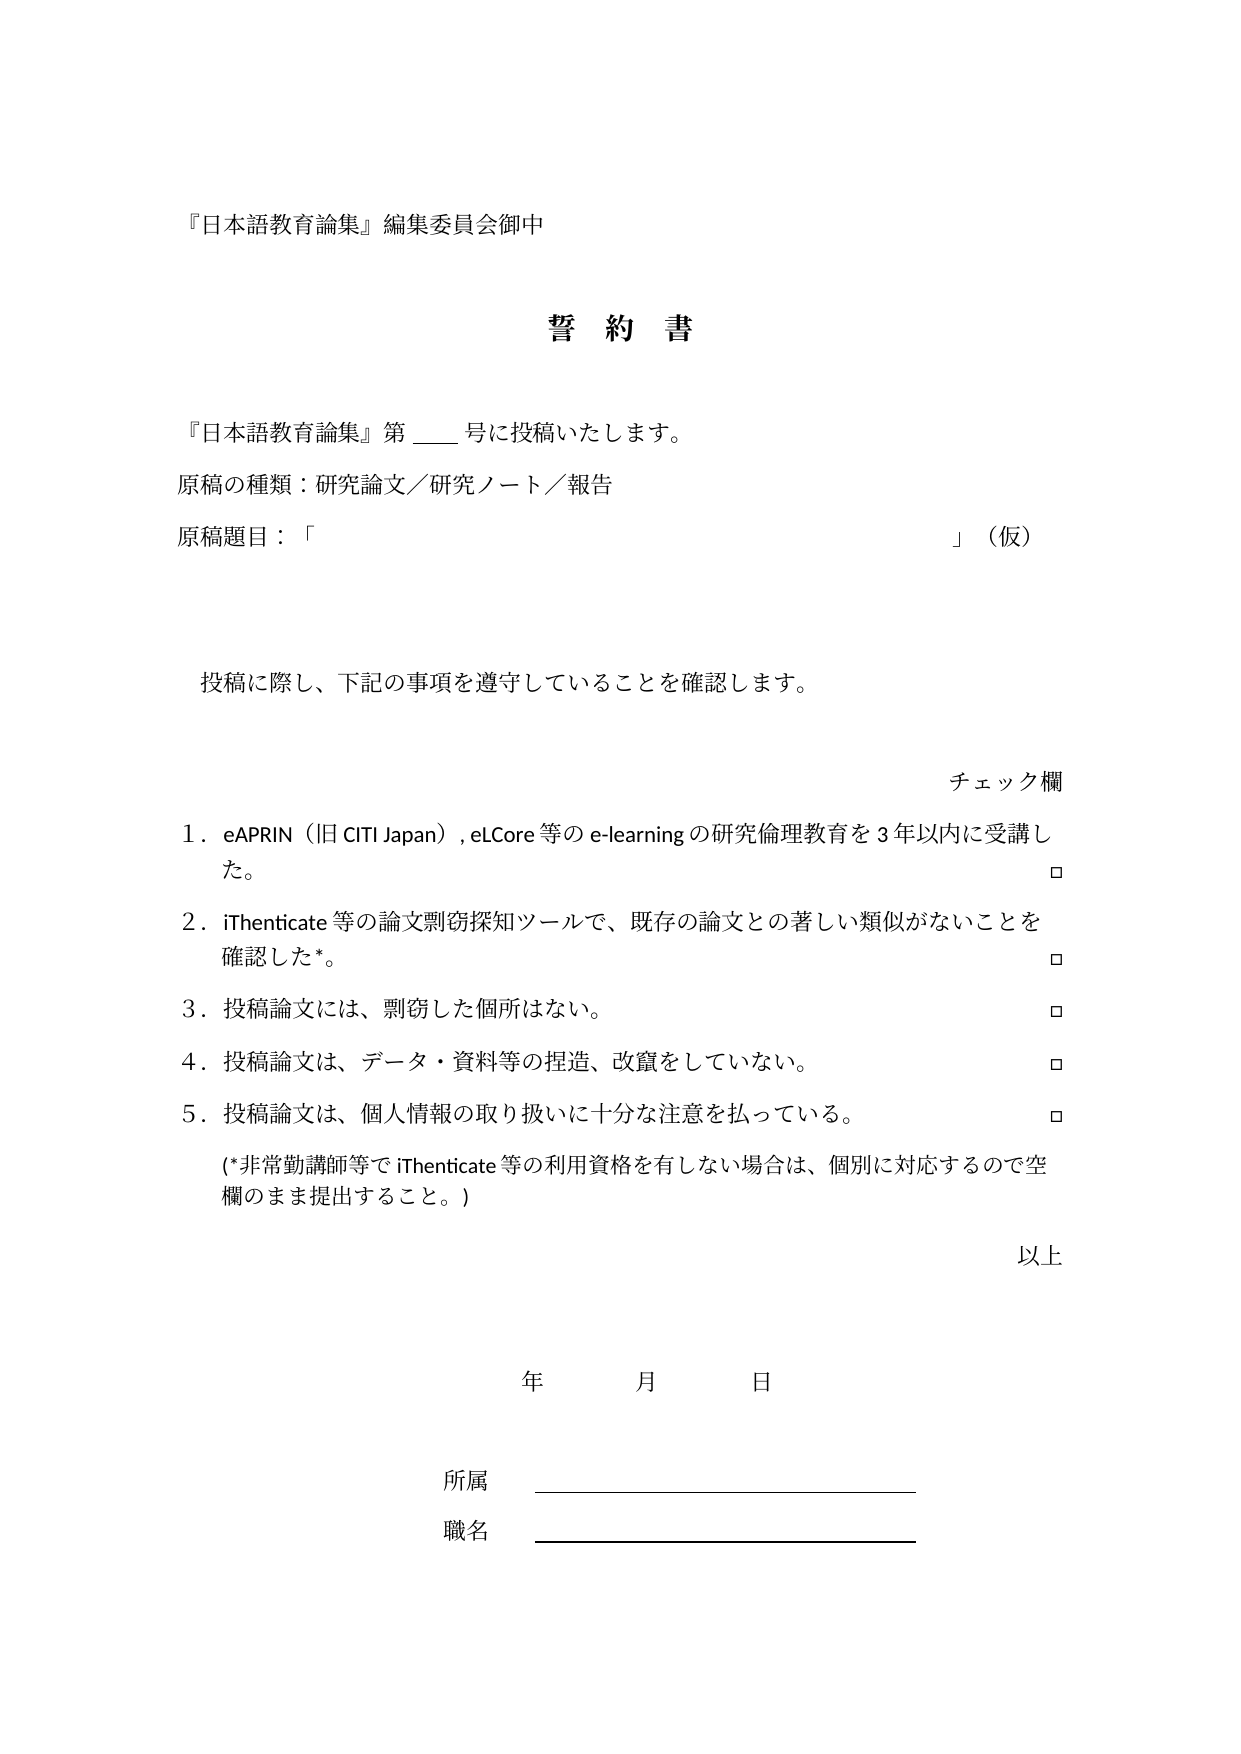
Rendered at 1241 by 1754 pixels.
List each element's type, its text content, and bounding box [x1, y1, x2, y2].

text 『日本語教育論集』第 号に投稿いたします。 [177, 414, 1063, 447]
text ３．投稿論文には、剽窃した個所はない。 □ [177, 992, 1063, 1024]
text 誓 約 書 [177, 306, 1063, 348]
text 年 月 日 [177, 1364, 1063, 1397]
text 以上 [620, 1238, 1063, 1271]
text 原稿題目：「 」（仮） [177, 519, 1063, 552]
text ５．投稿論文は、個人情報の取り扱いに十分な注意を払っている。 □ [177, 1096, 1063, 1129]
text 原稿の種類：研究論文／研究ノート／報告 [177, 467, 1063, 500]
text 投稿に際し、下記の事項を遵守していることを確認します。 [177, 665, 1063, 698]
text １．eAPRIN（旧CITI Japan）, eLCore等のe-learningの研究倫理教育を3年以内に受講した。 □ [177, 816, 1063, 884]
text 職名 [177, 1513, 1063, 1546]
text ２．iThenticate等の論文剽窃探知ツールで、既存の論文との著しい類似がないことを確認した*。 □ [177, 904, 1063, 972]
text 『日本語教育論集』編集委員会御中 [177, 207, 1078, 240]
text (*非常勤講師等でiThenticate等の利用資格を有しない場合は、個別に対応するので空欄のまま提出すること。) [222, 1148, 1063, 1211]
text ４．投稿論文は、データ・資料等の捏造、改竄をしていない。 □ [177, 1044, 1063, 1077]
text チェック欄 [177, 764, 1063, 797]
text 所属 [177, 1463, 1063, 1496]
